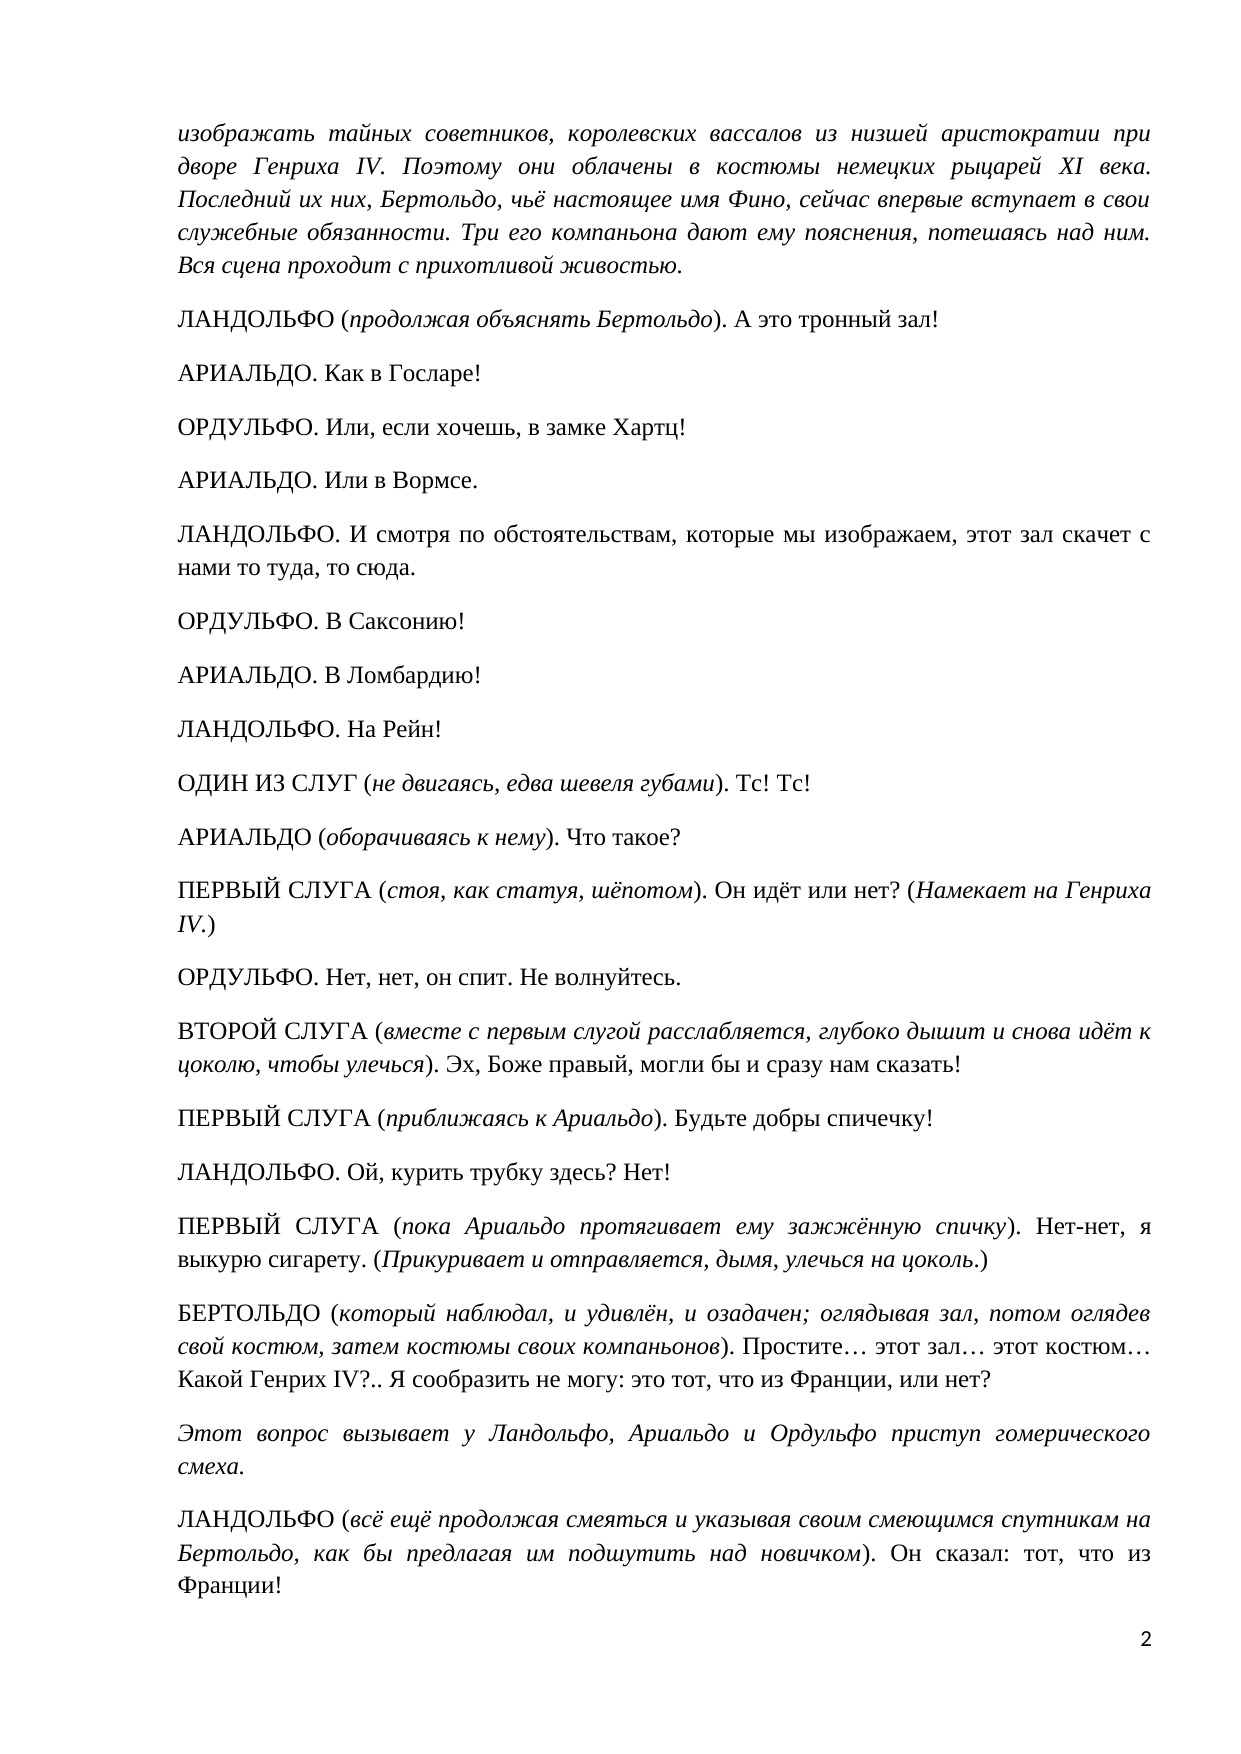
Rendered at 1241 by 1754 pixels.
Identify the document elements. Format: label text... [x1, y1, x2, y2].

text ПЕРВЫЙ СЛУГА (стоя, как статуя, шёпотом). Он идёт или нет? (Намекает на Генриха IV.) [177, 876, 1152, 937]
text БЕРТОЛЬДО (который наблюдал, и удивлён, и озадачен; оглядывая зал, потом оглядев свой костюм, затем костюмы своих компаньонов). Простите… этот зал… этот костюм… Какой Генрих IV?.. Я сообразить не могу: это тот, что из Франции, или нет? [177, 1298, 1152, 1393]
text ОРДУЛЬФО. В Саксонию! [177, 606, 1152, 635]
text АРИАЛЬДО. В Ломбардию! [177, 660, 1152, 689]
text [177, 118, 1152, 279]
text ЛАНДОЛЬФО. На Рейн! [177, 714, 1152, 743]
text ЛАНДОЛЬФО. И смотря по обстоятельствам, которые мы изображаем, этот зал скачет с нами то туда, то сюда. [177, 519, 1152, 581]
text ПЕРВЫЙ СЛУГА (приближаясь к Ариальдо). Будьте добры спичечку! [177, 1103, 1152, 1132]
text ВТОРОЙ СЛУГА (вместе с первым слугой расслабляется, глубоко дышит и снова идёт к цоколю, чтобы улечься). Эх, Боже правый, могли бы и сразу нам сказать! [177, 1016, 1152, 1078]
text АРИАЛЬДО. Или в Вормсе. [177, 466, 1152, 494]
text ЛАНДОЛЬФО. Ой, курить трубку здесь? Нет! [177, 1157, 1152, 1186]
text ЛАНДОЛЬФО (всё ещё продолжая смеяться и указывая своим смеющимся спутникам на Бертольдо, как бы предлагая им подшутить над новичком). Он сказал: тот, что из Франции! [177, 1504, 1152, 1599]
text ОДИН ИЗ СЛУГ (не двигаясь, едва шевеля губами). Тс! Тс! [177, 768, 1152, 797]
text ПЕРВЫЙ СЛУГА (пока Ариальдо протягивает ему зажжённую спичку). Нет-нет, я выкурю сигарету. (Прикуривает и отправляется, дымя, улечься на цоколь.) [177, 1211, 1152, 1273]
text ОРДУЛЬФО. Нет, нет, он спит. Не волнуйтесь. [177, 962, 1152, 991]
text Этот вопрос вызывает у Ландольфо, Ариальдо и Ордульфо приступ гомерического смеха. [177, 1418, 1152, 1479]
text АРИАЛЬДО. Как в Госларе! [177, 358, 1152, 387]
text ОРДУЛЬФО. Или, если хочешь, в замке Хартц! [177, 412, 1152, 441]
text ЛАНДОЛЬФО (продолжая объяснять Бертольдо). А это тронный зал! [177, 304, 1152, 333]
text АРИАЛЬДО (оборачиваясь к нему). Что такое? [177, 822, 1152, 851]
